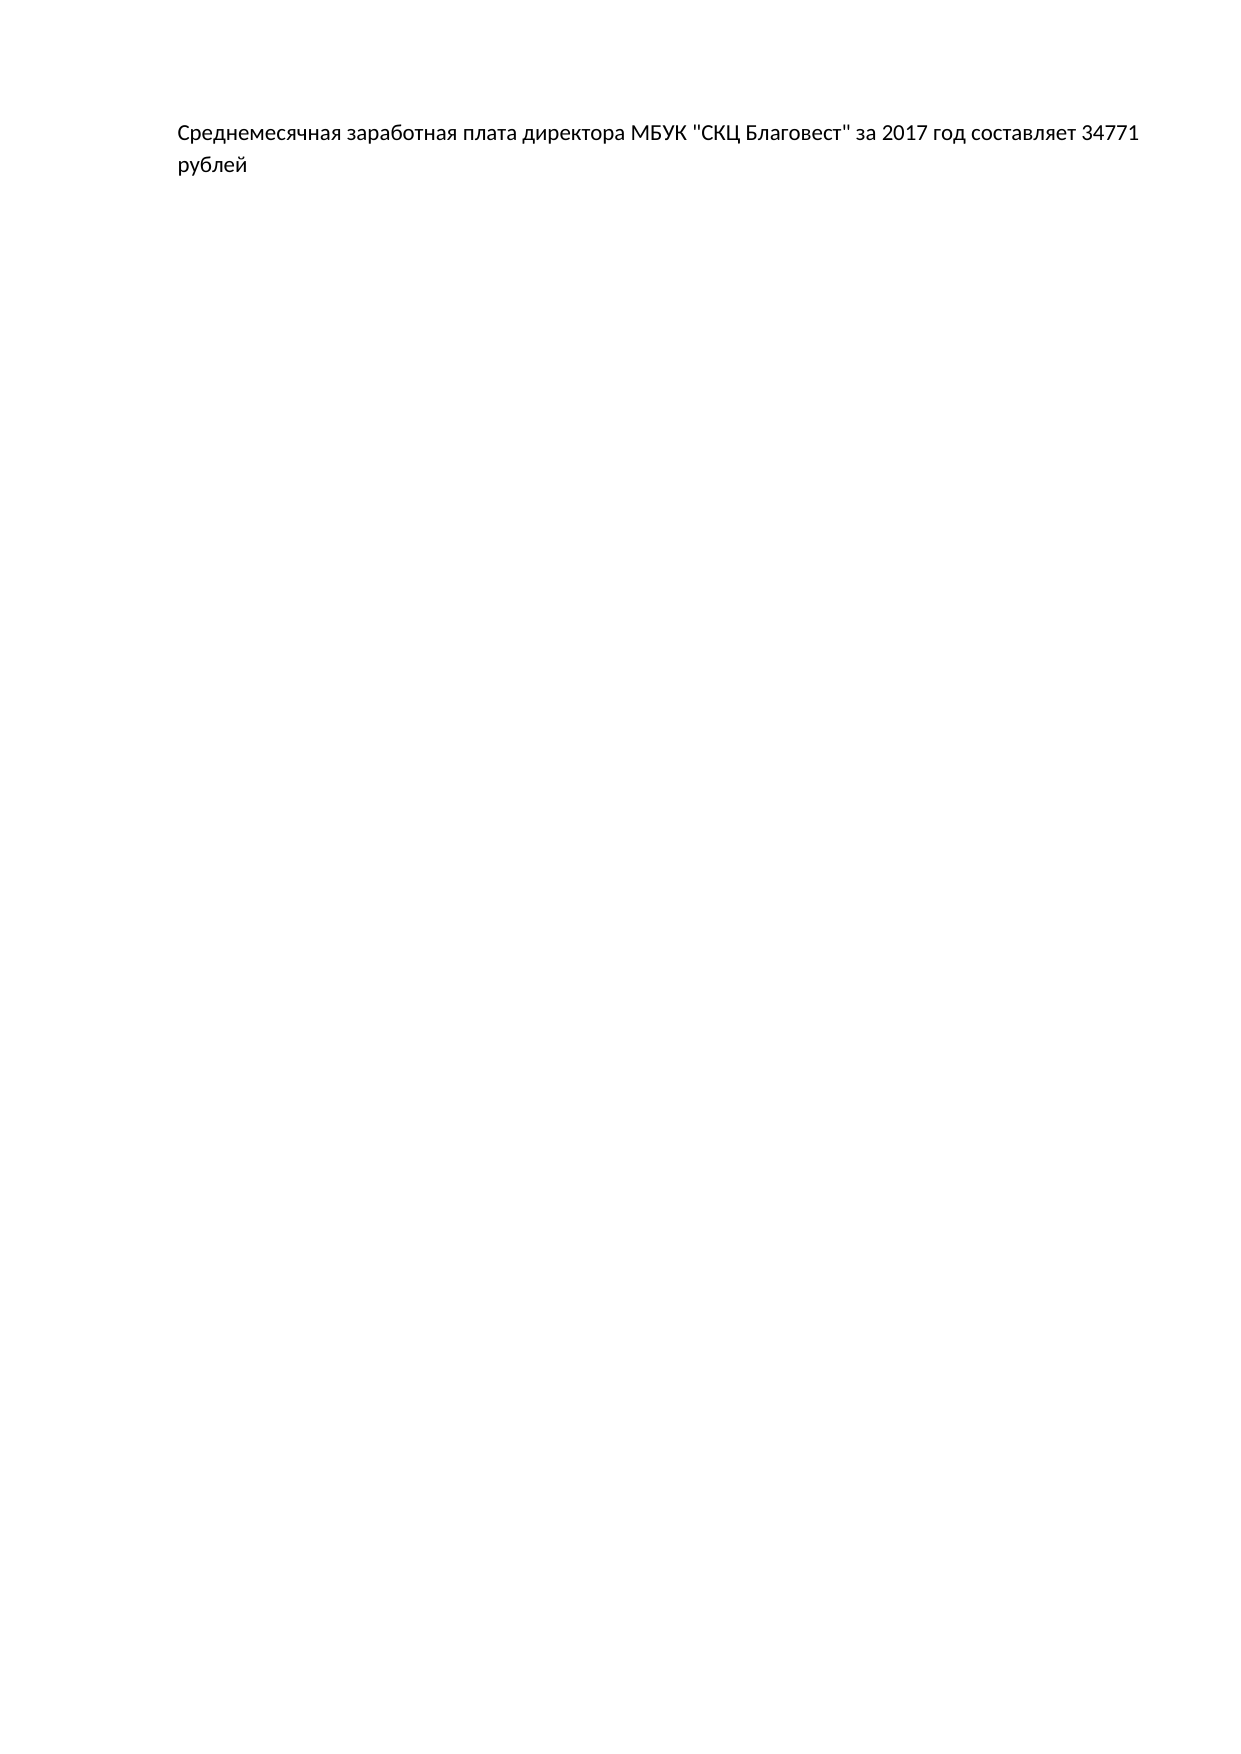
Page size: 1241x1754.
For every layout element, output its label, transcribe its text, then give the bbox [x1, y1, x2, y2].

text Среднемесячная заработная плата директора МБУК "СКЦ Благовест" за 2017 год составляет 34771 рублей [177, 118, 1152, 178]
